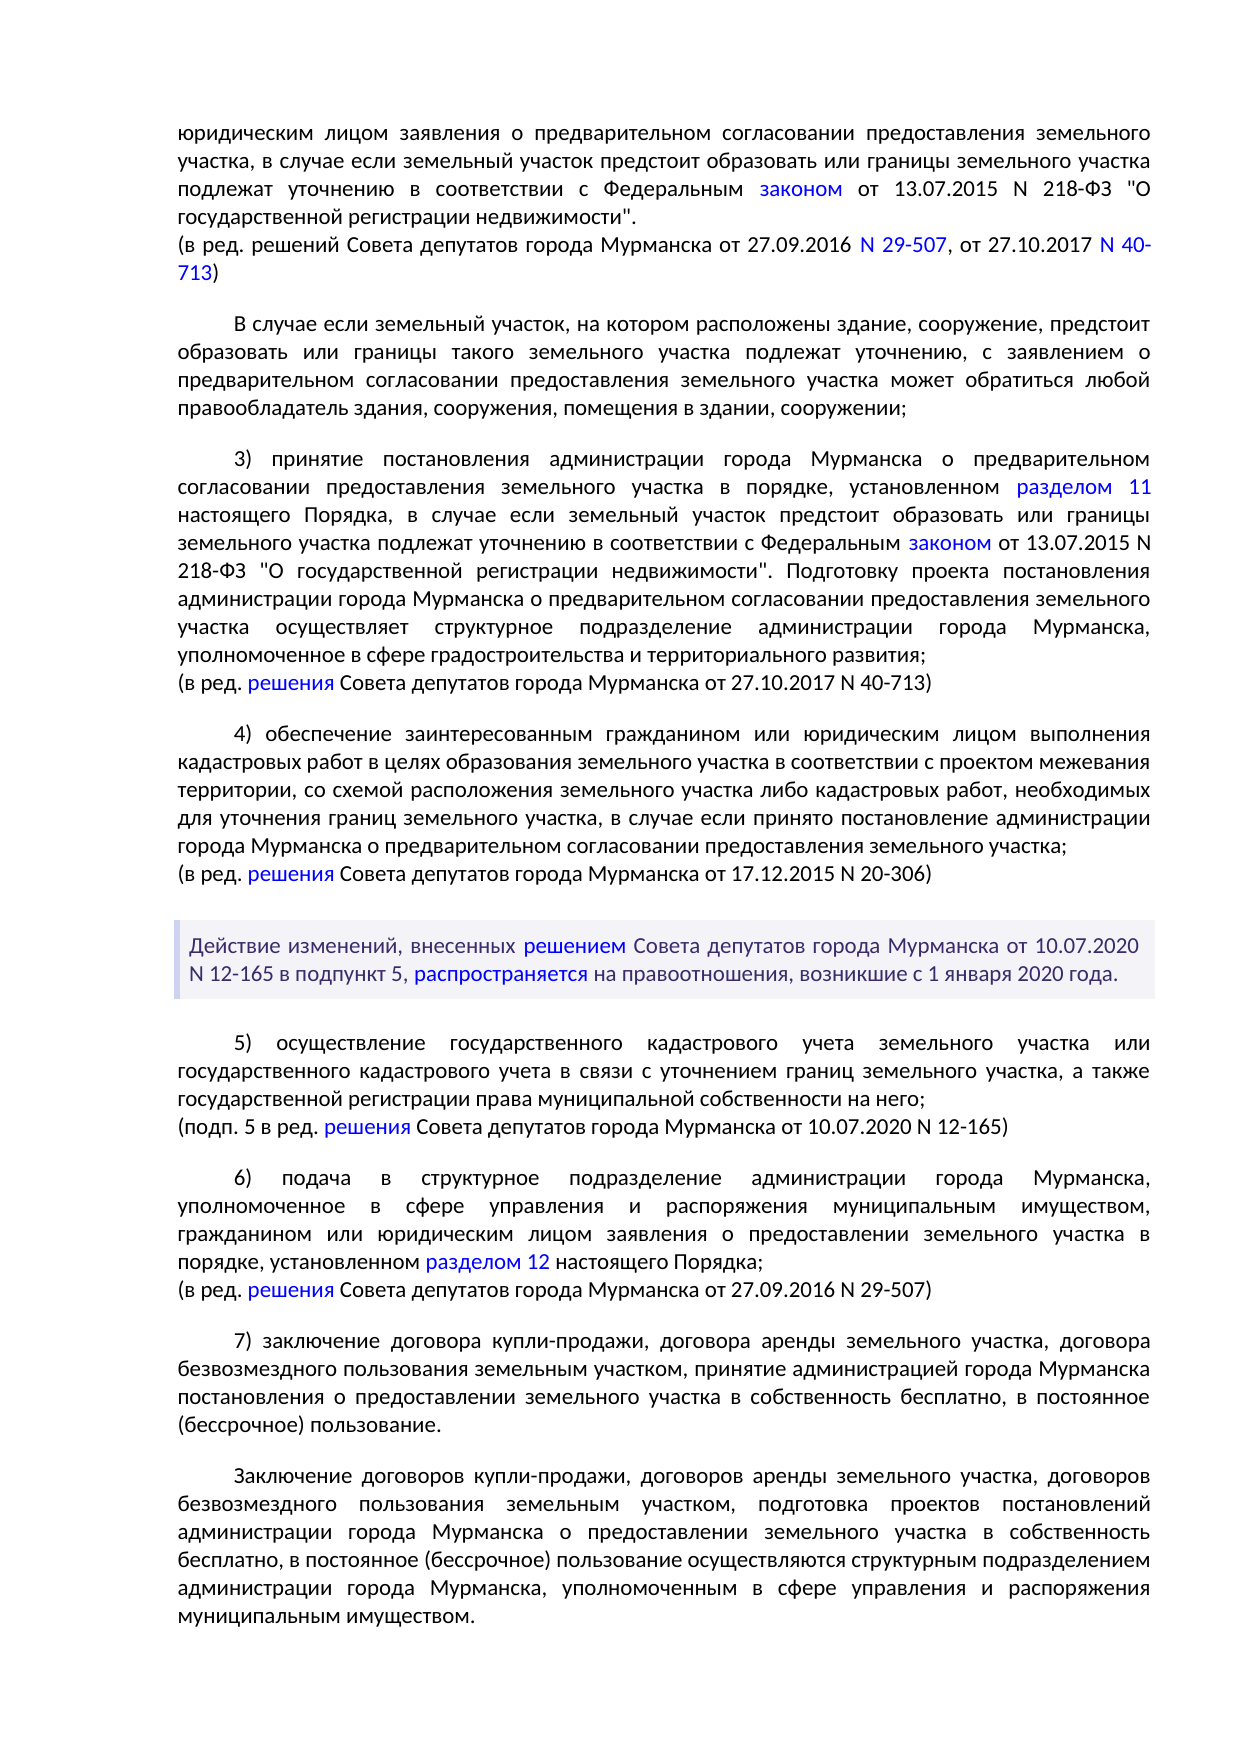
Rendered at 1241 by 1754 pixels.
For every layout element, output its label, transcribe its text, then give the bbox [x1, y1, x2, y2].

text Заключение договоров купли-продажи, договоров аренды земельного участка, договоров безвозмездного пользования земельным участком, подготовка проектов постановлений администрации города Мурманска о предоставлении земельного участка в собственность бесплатно, в постоянное (бессрочное) пользование осуществляются структурным подразделением администрации города Мурманска, уполномоченным в сфере управления и распоряжения муниципальным имуществом. [177, 1461, 1152, 1629]
table_header Действие изменений, внесенных решением Совета депутатов города Мурманска от 10.07.2020 N 12-165 в подпункт 5, распространяется на правоотношения, возникшие с 1 января 2020 года. [180, 920, 1149, 999]
text (в ред. решений Совета депутатов города Мурманска от 27.09.2016 N 29-507, от 27.10.2017 N 40-713) [177, 230, 1152, 286]
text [177, 118, 1152, 230]
text 4) обеспечение заинтересованным гражданином или юридическим лицом выполнения кадастровых работ в целях образования земельного участка в соответствии с проектом межевания территории, со схемой расположения земельного участка либо кадастровых работ, необходимых для уточнения границ земельного участка, в случае если принято постановление администрации города Мурманска о предварительном согласовании предоставления земельного участка; [177, 719, 1152, 859]
text (в ред. решения Совета депутатов города Мурманска от 27.09.2016 N 29-507) [177, 1276, 1152, 1303]
text В случае если земельный участок, на котором расположены здание, сооружение, предстоит образовать или границы такого земельного участка подлежат уточнению, с заявлением о предварительном согласовании предоставления земельного участка может обратиться любой правообладатель здания, сооружения, помещения в здании, сооружении; [177, 309, 1152, 421]
text (в ред. решения Совета депутатов города Мурманска от 27.10.2017 N 40-713) [177, 668, 1152, 696]
text 6) подача в структурное подразделение администрации города Мурманска, уполномоченное в сфере управления и распоряжения муниципальным имуществом, гражданином или юридическим лицом заявления о предоставлении земельного участка в порядке, установленном разделом 12 настоящего Порядка; [177, 1163, 1152, 1276]
text 7) заключение договора купли-продажи, договора аренды земельного участка, договора безвозмездного пользования земельным участком, принятие администрацией города Мурманска постановления о предоставлении земельного участка в собственность бесплатно, в постоянное (бессрочное) пользование. [177, 1326, 1152, 1438]
text (подп. 5 в ред. решения Совета депутатов города Мурманска от 10.07.2020 N 12-165) [177, 1112, 1152, 1141]
text 3) принятие постановления администрации города Мурманска о предварительном согласовании предоставления земельного участка в порядке, установленном разделом 11 настоящего Порядка, в случае если земельный участок предстоит образовать или границы земельного участка подлежат уточнению в соответствии с Федеральным законом от 13.07.2015 N 218-ФЗ "О государственной регистрации недвижимости". Подготовку проекта постановления администрации города Мурманска о предварительном согласовании предоставления земельного участка осуществляет структурное подразделение администрации города Мурманска, уполномоченное в сфере градостроительства и территориального развития; [177, 444, 1152, 668]
text (в ред. решения Совета депутатов города Мурманска от 17.12.2015 N 20-306) [177, 859, 1152, 887]
text 5) осуществление государственного кадастрового учета земельного участка или государственного кадастрового учета в связи с уточнением границ земельного участка, а также государственной регистрации права муниципальной собственности на него; [177, 1028, 1152, 1112]
